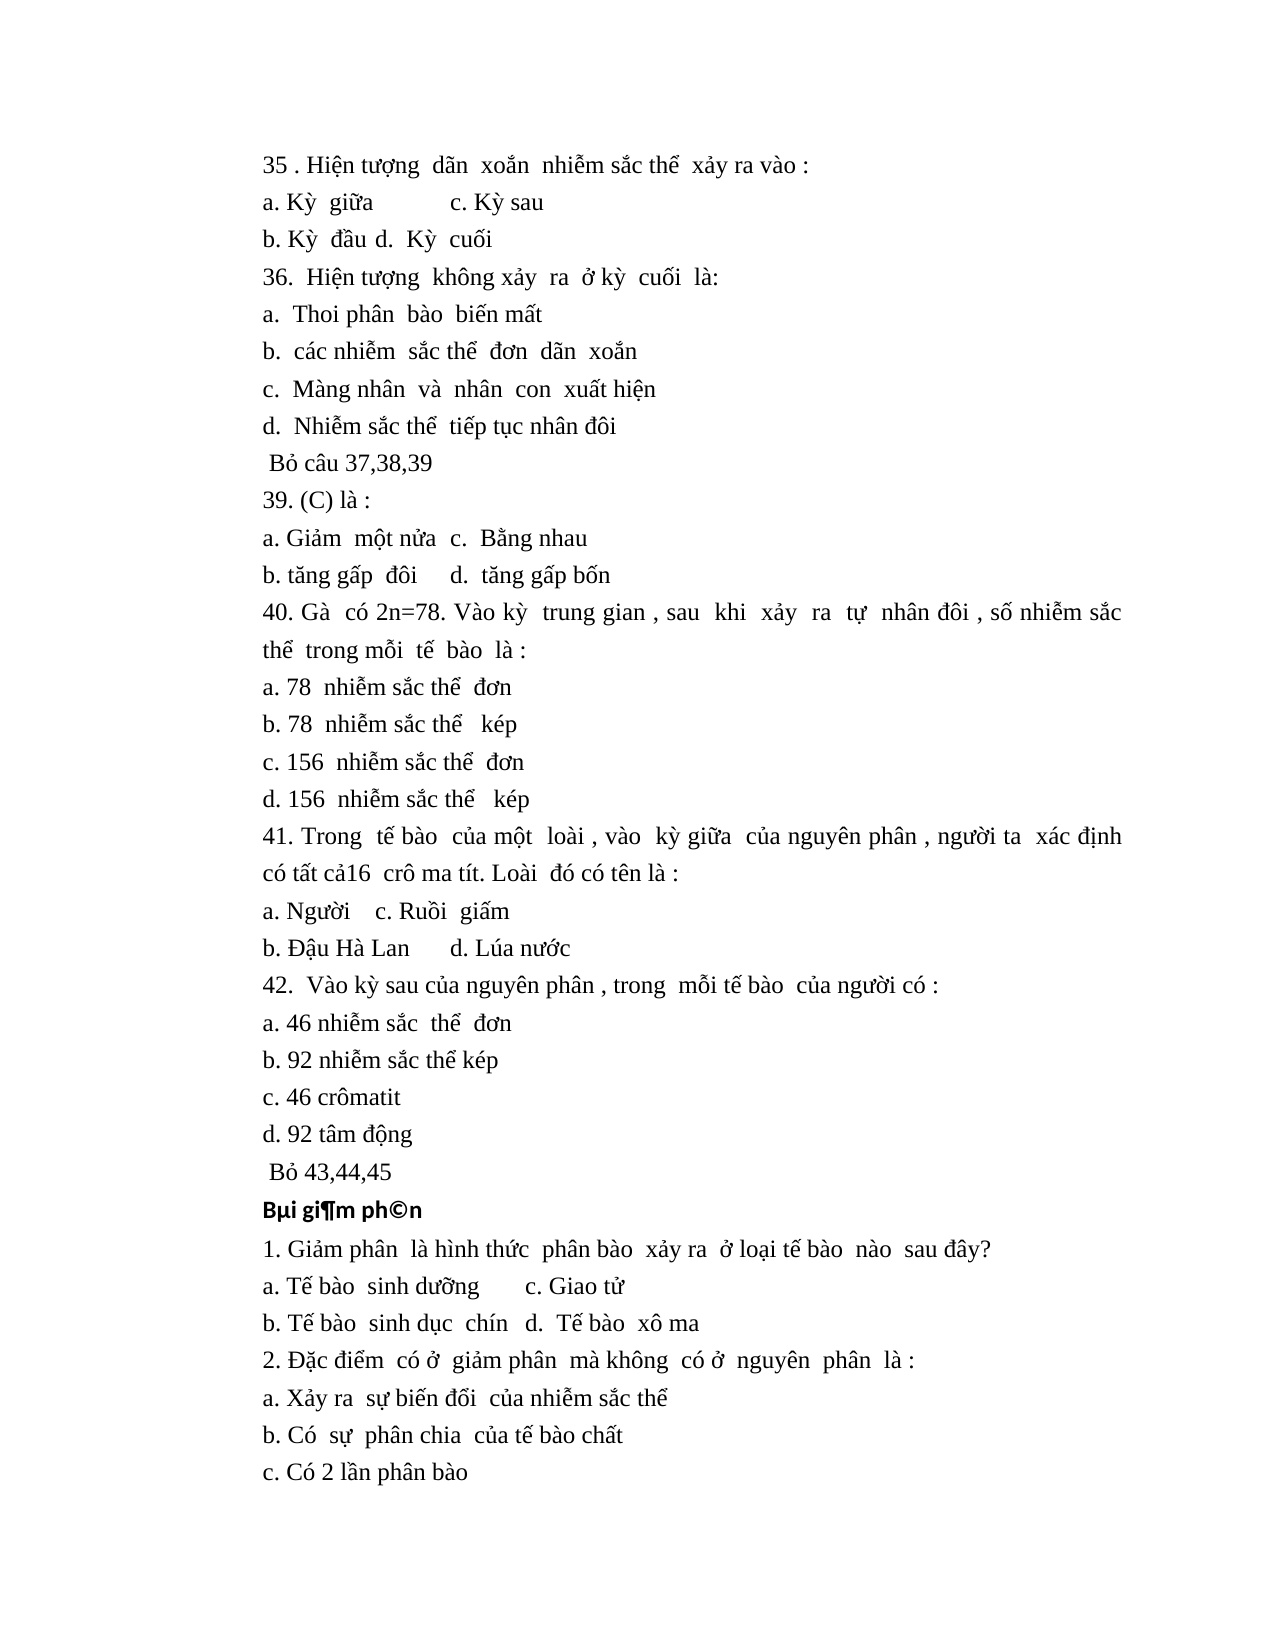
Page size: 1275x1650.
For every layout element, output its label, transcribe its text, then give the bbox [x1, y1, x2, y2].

list 35 . Hiện tượng dãn xoắn nhiễm sắc thể xảy ra vào : [262, 150, 1125, 179]
list b. Có sự phân chia của tế bào chất [262, 1420, 1125, 1449]
list 1. Giảm phân là hình thức phân bào xảy ra ở loại tế bào nào sau đây? [262, 1234, 1125, 1262]
list a. Thoi phân bào biến mất [262, 299, 1125, 328]
list d. 156 nhiễm sắc thể kép [262, 784, 1125, 813]
list 40. Gà có 2n=78. Vào kỳ trung gian , sau khi xảy ra tự nhân đôi , số nhiễm sắc thể trong mỗi tế bào là : [262, 597, 1125, 663]
list b. 92 nhiễm sắc thể kép [262, 1045, 1125, 1074]
list Bµi gi¶m ph©n [262, 1194, 1125, 1225]
list Bỏ câu 37,38,39 [262, 448, 1125, 477]
list a. Kỳ giữa c. Kỳ sau [262, 187, 1125, 216]
list b. các nhiễm sắc thể đơn dãn xoắn [262, 336, 1125, 365]
list a. Xảy ra sự biến đổi của nhiễm sắc thể [262, 1383, 1125, 1412]
list a. Người c. Ruồi giấm [262, 896, 1125, 924]
list b. Kỳ đầu d. Kỳ cuối [262, 224, 1125, 253]
list b. Đậu Hà Lan d. Lúa nước [262, 933, 1125, 962]
list c. 156 nhiễm sắc thể đơn [262, 747, 1125, 775]
list b. tăng gấp đôi d. tăng gấp bốn [262, 560, 1125, 589]
list c. 46 crômatit [262, 1082, 1125, 1111]
list a. 46 nhiễm sắc thể đơn [262, 1008, 1125, 1036]
list a. Tế bào sinh dưỡng c. Giao tử [262, 1271, 1125, 1300]
list 39. (C) là : [262, 486, 1125, 514]
list 42. Vào kỳ sau của nguyên phân , trong mỗi tế bào của người có : [262, 970, 1125, 999]
list c. Có 2 lần phân bào [262, 1457, 1125, 1486]
list a. 78 nhiễm sắc thể đơn [262, 672, 1125, 701]
list a. Giảm một nửa c. Bằng nhau [262, 523, 1125, 552]
list d. Nhiễm sắc thể tiếp tục nhân đôi [262, 411, 1125, 440]
list 41. Trong tế bào của một loài , vào kỳ giữa của nguyên phân , người ta xác định có tất cả16 crô ma tít. Loài đó có tên là : [262, 821, 1125, 887]
list Bỏ 43,44,45 [262, 1157, 1125, 1186]
list 36. Hiện tượng không xảy ra ở kỳ cuối là: [262, 262, 1125, 291]
list b. Tế bào sinh dục chín d. Tế bào xô ma [262, 1308, 1125, 1337]
list b. 78 nhiễm sắc thể kép [262, 709, 1125, 738]
list d. 92 tâm động [262, 1119, 1125, 1148]
list 2. Đặc điểm có ở giảm phân mà không có ở nguyên phân là : [262, 1346, 1125, 1374]
list c. Màng nhân và nhân con xuất hiện [262, 374, 1125, 402]
